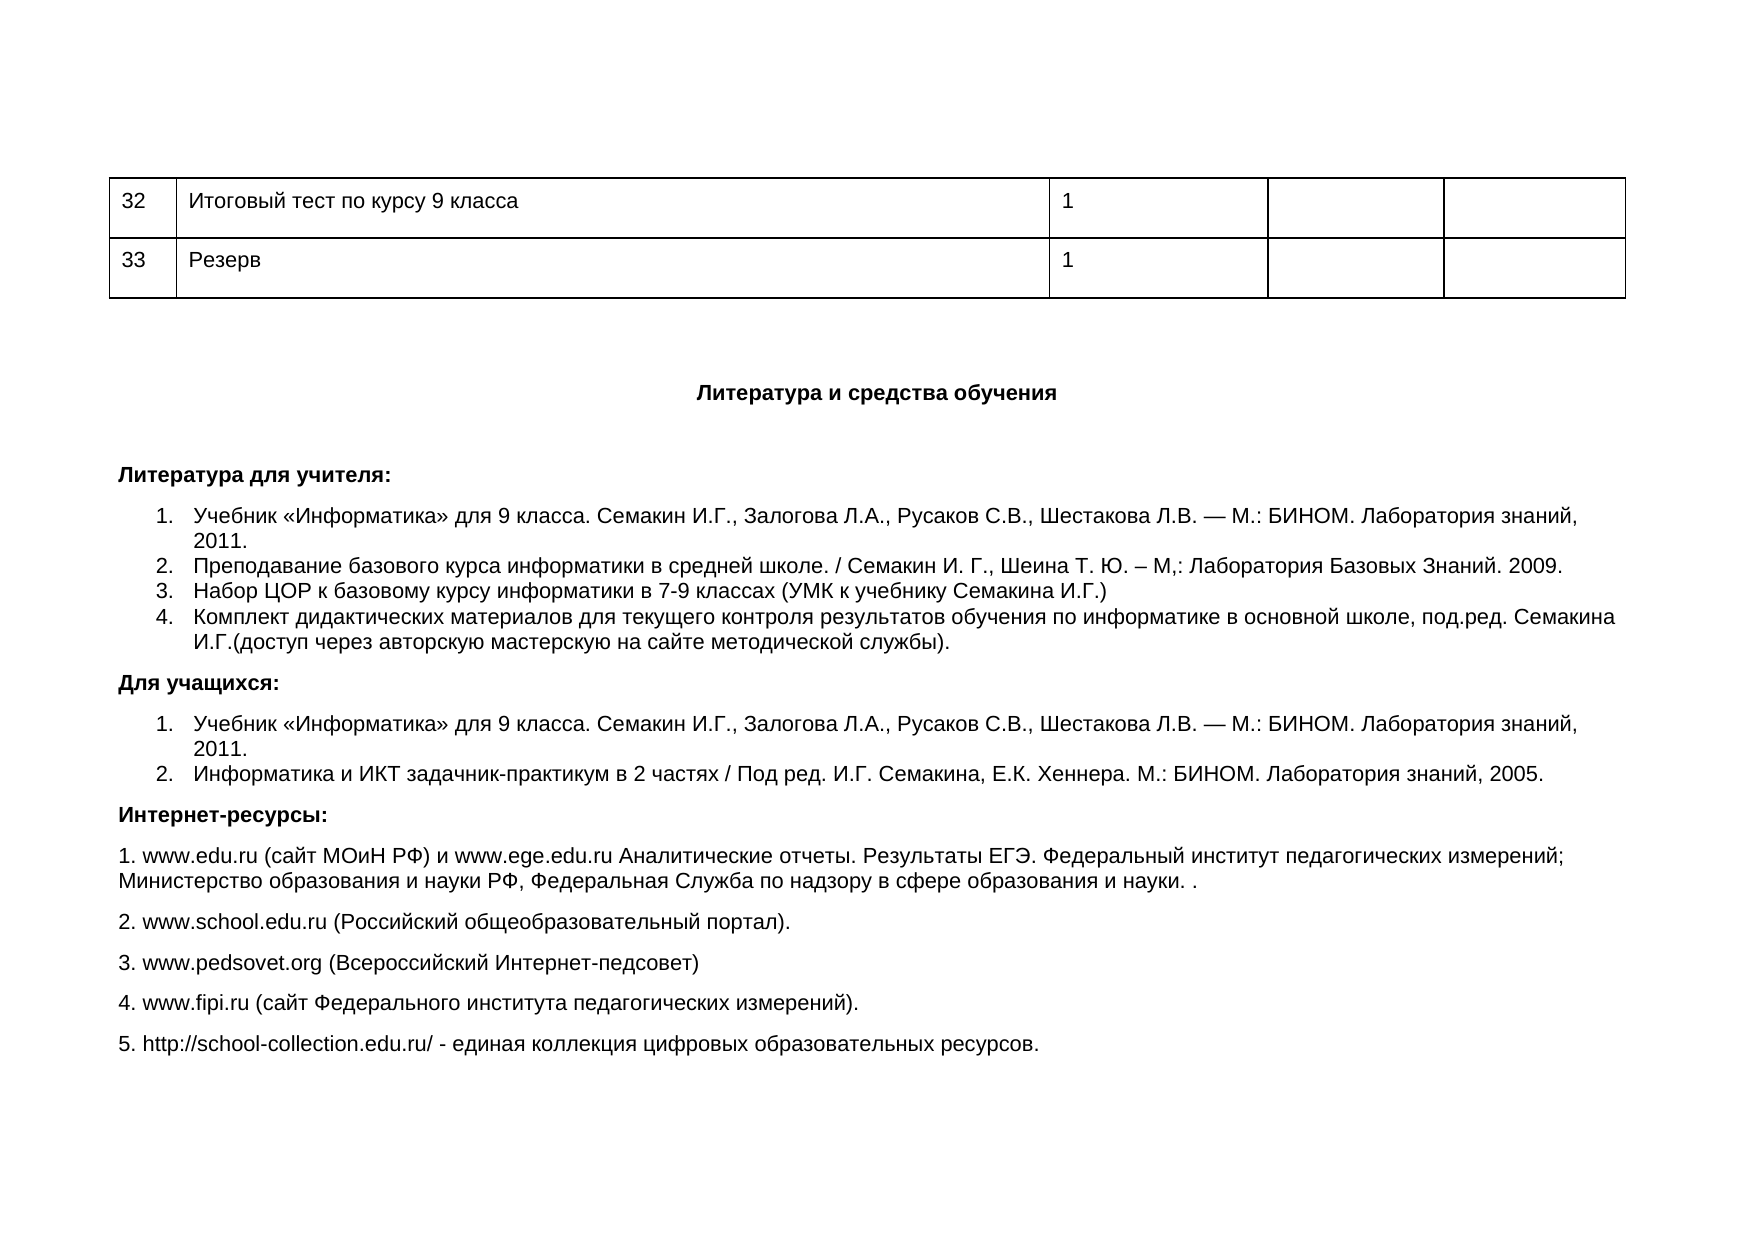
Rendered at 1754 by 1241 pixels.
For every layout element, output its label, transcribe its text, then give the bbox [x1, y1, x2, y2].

list Информатика и ИКТ задачник-практикум в 2 частях / Под ред. И.Г. Семакина, Е.К. Хеннера. М.: БИНОМ. Лаборатория знаний, 2005. [156, 761, 1636, 786]
table_cell 1 [1050, 179, 1267, 237]
text Для учащихся: [118, 669, 1636, 695]
list Учебник «Информатика» для 9 класса. Семакин И.Г., Залогова Л.А., Русаков С.В., Шестакова Л.В. — М.: БИНОМ. Лаборатория знаний, 2011. [156, 503, 1636, 553]
text Литература и средства обучения [118, 380, 1636, 405]
list Учебник «Информатика» для 9 класса. Семакин И.Г., Залогова Л.А., Русаков С.В., Шестакова Л.В. — М.: БИНОМ. Лаборатория знаний, 2011. [156, 710, 1636, 761]
table_cell [1269, 239, 1443, 297]
table_cell 1 [1050, 239, 1267, 297]
text 2. www.school.edu.ru (Российский общеобразовательный портал). [118, 908, 1636, 934]
list Преподавание базового курса информатики в средней школе. / Семакин И. Г., Шеина Т. Ю. – М,: Лаборатория Базовых Знаний. 2009. [156, 553, 1636, 578]
text 1. www.edu.ru (сайт МОиН РФ) и www.ege.еdu.ru Аналитические отчеты. Результаты ЕГЭ. Федеральный институт педагогических измерений; Министерство образования и науки РФ, Федеральная Служба по надзору в сфере образования и науки. . [118, 842, 1636, 893]
text 5. http://school-collection.edu.ru/ - единая коллекция цифровых образовательных ресурсов. [118, 1031, 1636, 1056]
text Литература для учителя: [118, 462, 1636, 487]
table_cell [1445, 179, 1625, 237]
table_cell 33 [110, 239, 176, 297]
text 4. www.fipi.ru (сайт Федерального института педагогических измерений). [118, 990, 1636, 1015]
list Комплект дидактических материалов для текущего контроля результатов обучения по информатике в основной школе, под.ред. Семакина И.Г.(доступ через авторскую мастерскую на сайте методической службы). [156, 603, 1636, 654]
table_cell 32 [110, 179, 176, 237]
text Интернет-ресурсы: [118, 802, 1636, 827]
table_cell [1445, 239, 1625, 297]
list Набор ЦОР к базовому курсу информатики в 7-9 классах (УМК к учебнику Семакина И.Г.) [156, 578, 1636, 603]
table_cell Итоговый тест по курсу 9 класса [177, 179, 1049, 237]
table_cell [1269, 179, 1443, 237]
text 3. www.pedsovet.org (Всероссийский Интернет-педсовет) [118, 949, 1636, 974]
table_cell Резерв [177, 239, 1049, 297]
